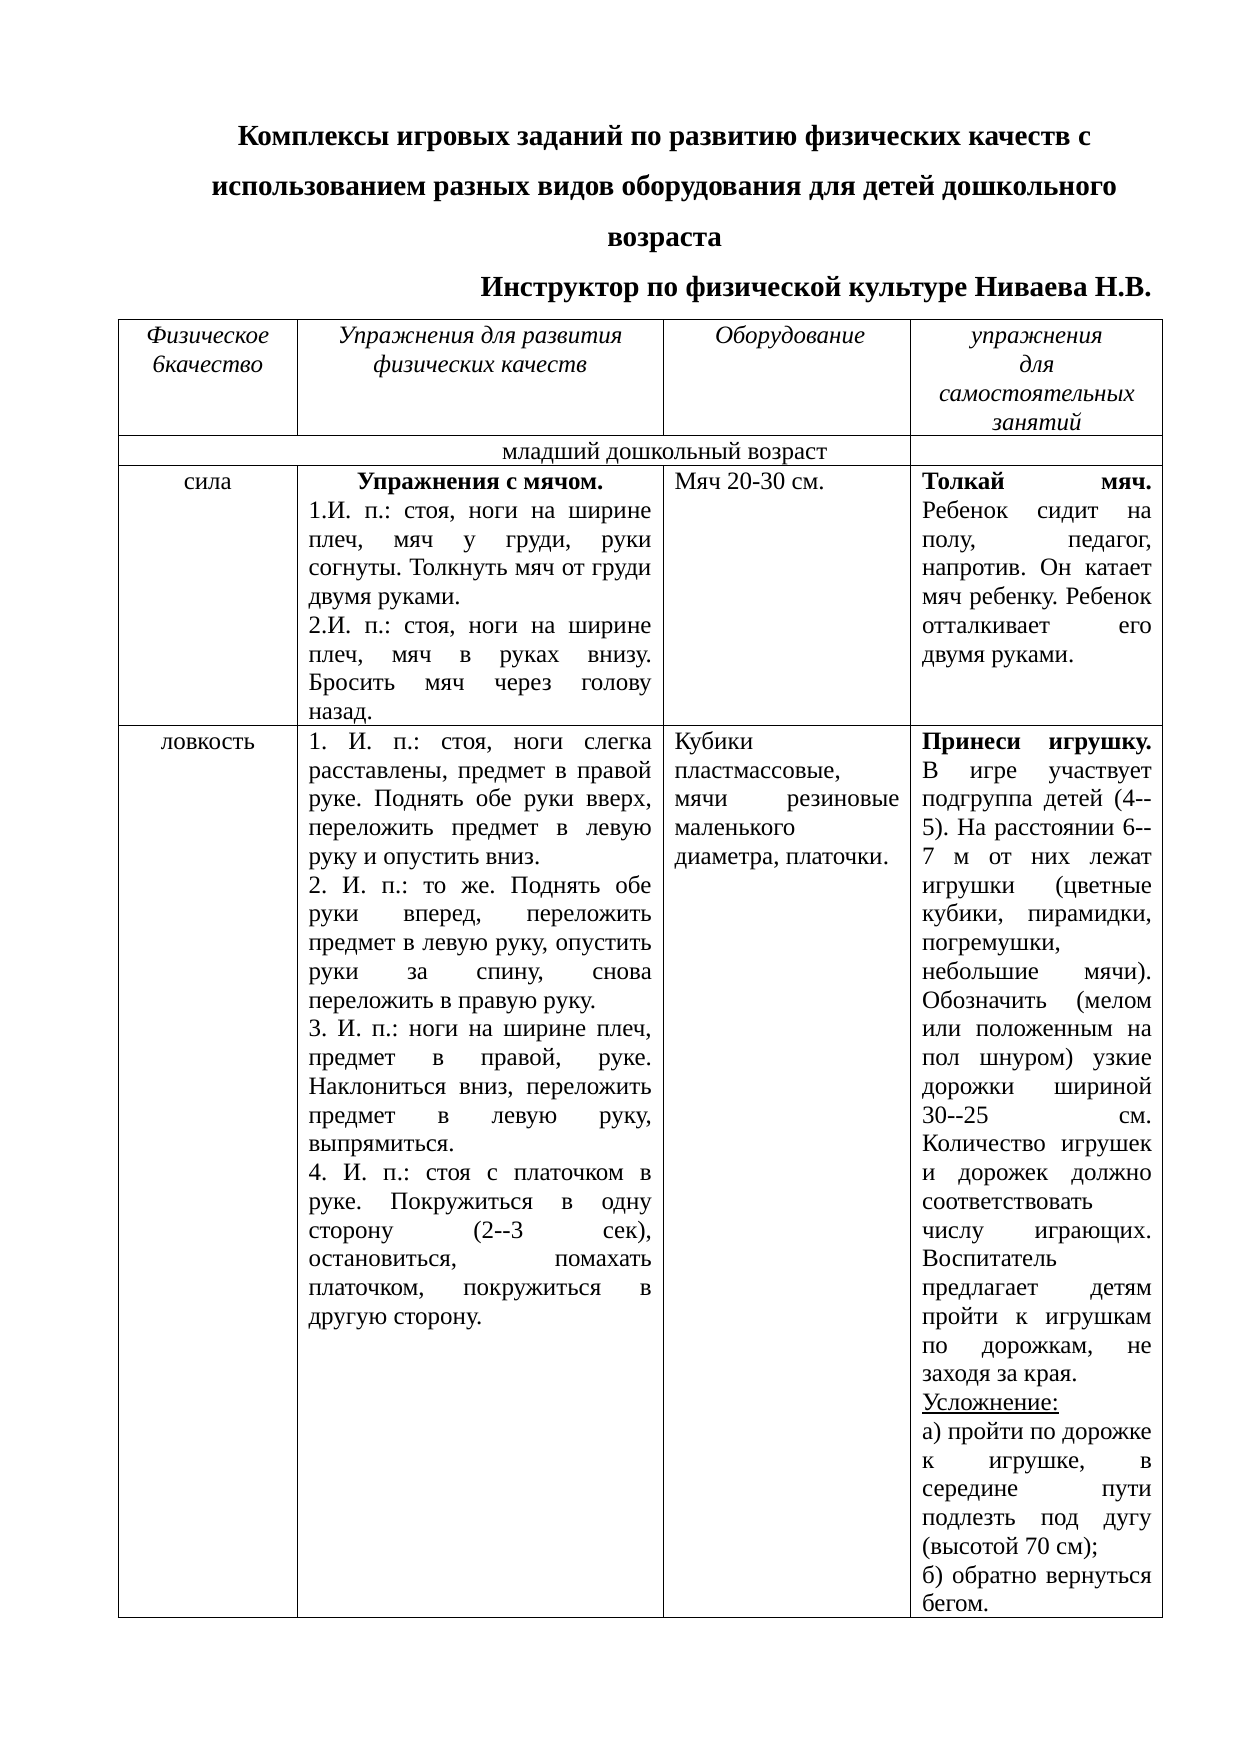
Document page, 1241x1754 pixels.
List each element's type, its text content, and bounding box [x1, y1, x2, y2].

table_cell Упражнения с мячом. 1.И. п.: стоя, ноги на ширине плеч, мяч у груди, руки согнуты. Толкнуть мяч от груди двумя руками. 2.И. п.: стоя, ноги на ширине плеч, мяч в руках внизу. Бросить мяч через голову назад. [298, 466, 663, 725]
table_cell Мяч 20-30 см. [664, 466, 910, 725]
text Инструктор по физической культуре Ниваева Н.В. [177, 269, 1152, 303]
text Комплексы игровых заданий по развитию физических качеств с использованием разных видов оборудования для детей дошкольного возраста [177, 118, 1152, 252]
table_header Оборудование [664, 320, 910, 435]
table_cell [911, 436, 1162, 465]
table_cell ловкость [119, 726, 297, 1617]
table_cell Принеси игрушку. В игре участвует подгруппа детей (4--5). На расстоянии 6--7 м от них лежат игрушки (цветные кубики, пирамидки, погремушки, небольшие мячи). Обозначить (мелом или положенным на пол шнуром) узкие дорожки шириной 30--25 см. Количество игрушек и дорожек должно соответствовать числу играющих. Воспитатель предлагает детям пройти к игрушкам по дорожкам, не заходя за края. Усложнение: а) пройти по дорожке к игрушке, в середине пути подлезть под дугу (высотой 70 см); б) обратно вернуться бегом. [911, 726, 1162, 1617]
table_cell Кубики пластмассовые, мячи резиновые маленького диаметра, платочки. [664, 726, 910, 1617]
table_cell сила [119, 466, 297, 725]
table_header Упражнения для развития физических качеств [298, 320, 663, 435]
table_header упражнения для самостоятельных занятий [911, 320, 1162, 435]
table_cell 1. И. п.: стоя, ноги слегка расставлены, предмет в правой руке. Поднять обе руки вверх, переложить предмет в левую руку и опустить вниз. 2. И. п.: то же. Поднять обе руки вперед, переложить предмет в левую руку, опустить руки за спину, снова переложить в правую руку. 3. И. п.: ноги на ширине плеч, предмет в правой, руке. Наклониться вниз, переложить предмет в левую руку, выпрямиться. 4. И. п.: стоя с платочком в руке. Покружиться в одну сторону (2--3 сек), остановиться, помахать платочком, покружиться в другую сторону. [298, 726, 663, 1617]
table_cell Толкай мяч. Ребенок сидит на полу, педагог, напротив. Он катает мяч ребенку. Ребенок отталкивает его двумя руками. [911, 466, 1162, 725]
table_cell младший дошкольный возраст [119, 436, 910, 465]
table_header Физическое 6качество [119, 320, 297, 435]
